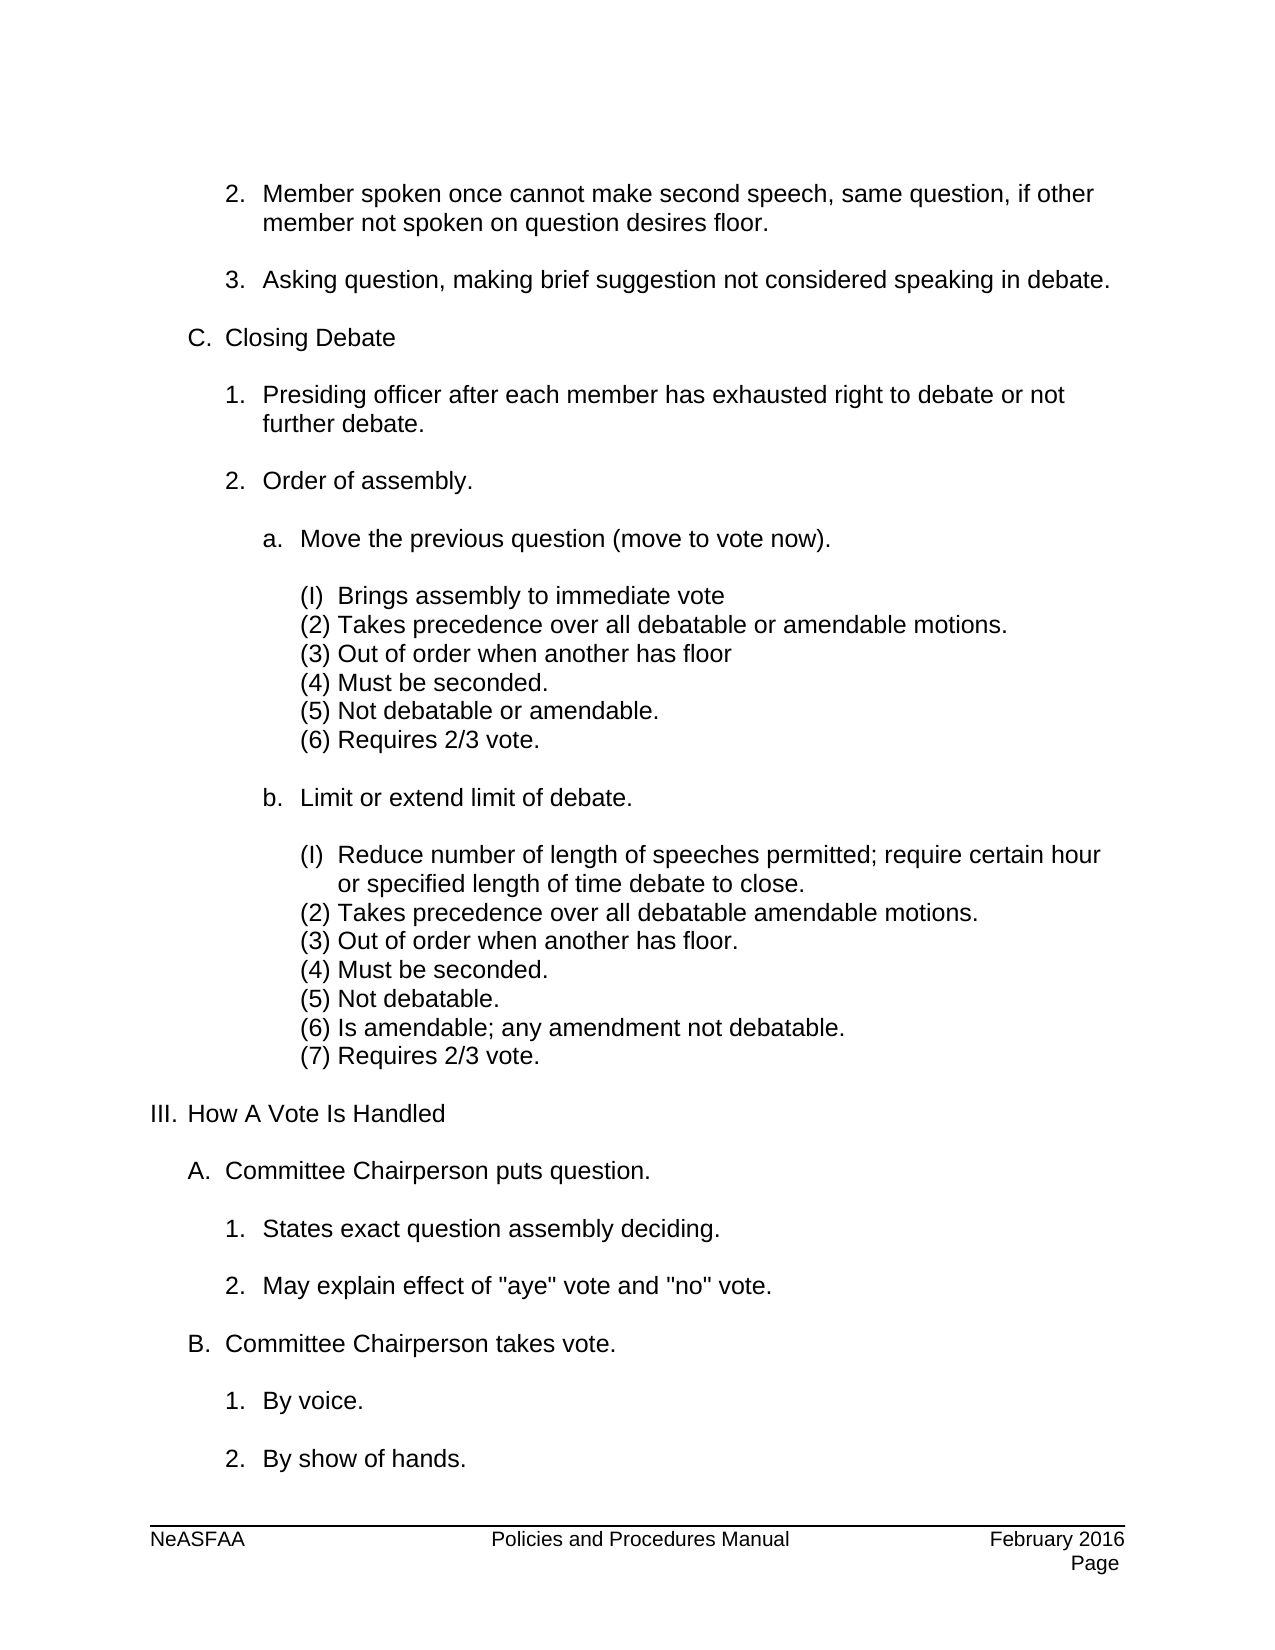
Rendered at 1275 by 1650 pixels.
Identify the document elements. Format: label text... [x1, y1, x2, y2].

text (7) Requires 2/3 vote. [300, 1041, 1125, 1070]
text A. Committee Chairperson puts question. [187, 1156, 1125, 1185]
text 3. Asking question, making brief suggestion not considered speaking in debate. [225, 265, 1125, 294]
text (4) Must be seconded. [300, 667, 1125, 696]
text (2) Takes precedence over all debatable amendable motions. [300, 897, 1125, 926]
text C. Closing Debate [187, 322, 1125, 351]
text (6) Is amendable; any amendment not debatable. [300, 1012, 1125, 1041]
text (I) Brings assembly to immediate vote [300, 581, 1125, 610]
text B. Committee Chairperson takes vote. [187, 1329, 1125, 1357]
text (3) Out of order when another has floor [300, 639, 1125, 667]
text (5) Not debatable. [300, 984, 1125, 1012]
text 2. Member spoken once cannot make second speech, same question, if other member not spoken on question desires floor. [225, 179, 1125, 236]
text a. Move the previous question (move to vote now). [262, 524, 1125, 552]
text III. How A Vote Is Handled [150, 1099, 1125, 1127]
text (I) Reduce number of length of speeches permitted; require certain hour or specified length of time debate to close. [300, 840, 1125, 897]
text 1. States exact question assembly deciding. [225, 1214, 1125, 1242]
text (4) Must be seconded. [300, 955, 1125, 984]
text 1. By voice. [225, 1386, 1125, 1415]
text 1. Presiding officer after each member has exhausted right to debate or not further debate. [225, 380, 1125, 437]
text 2. Order of assembly. [225, 466, 1125, 495]
text 2. May explain effect of "aye" vote and "no" vote. [225, 1271, 1125, 1300]
text 2. By show of hands. [225, 1444, 1125, 1472]
text (2) Takes precedence over all debatable or amendable motions. [300, 610, 1125, 639]
text (3) Out of order when another has floor. [300, 926, 1125, 955]
text (6) Requires 2/3 vote. [300, 725, 1125, 754]
text (5) Not debatable or amendable. [300, 696, 1125, 725]
text b. Limit or extend limit of debate. [262, 782, 1125, 811]
